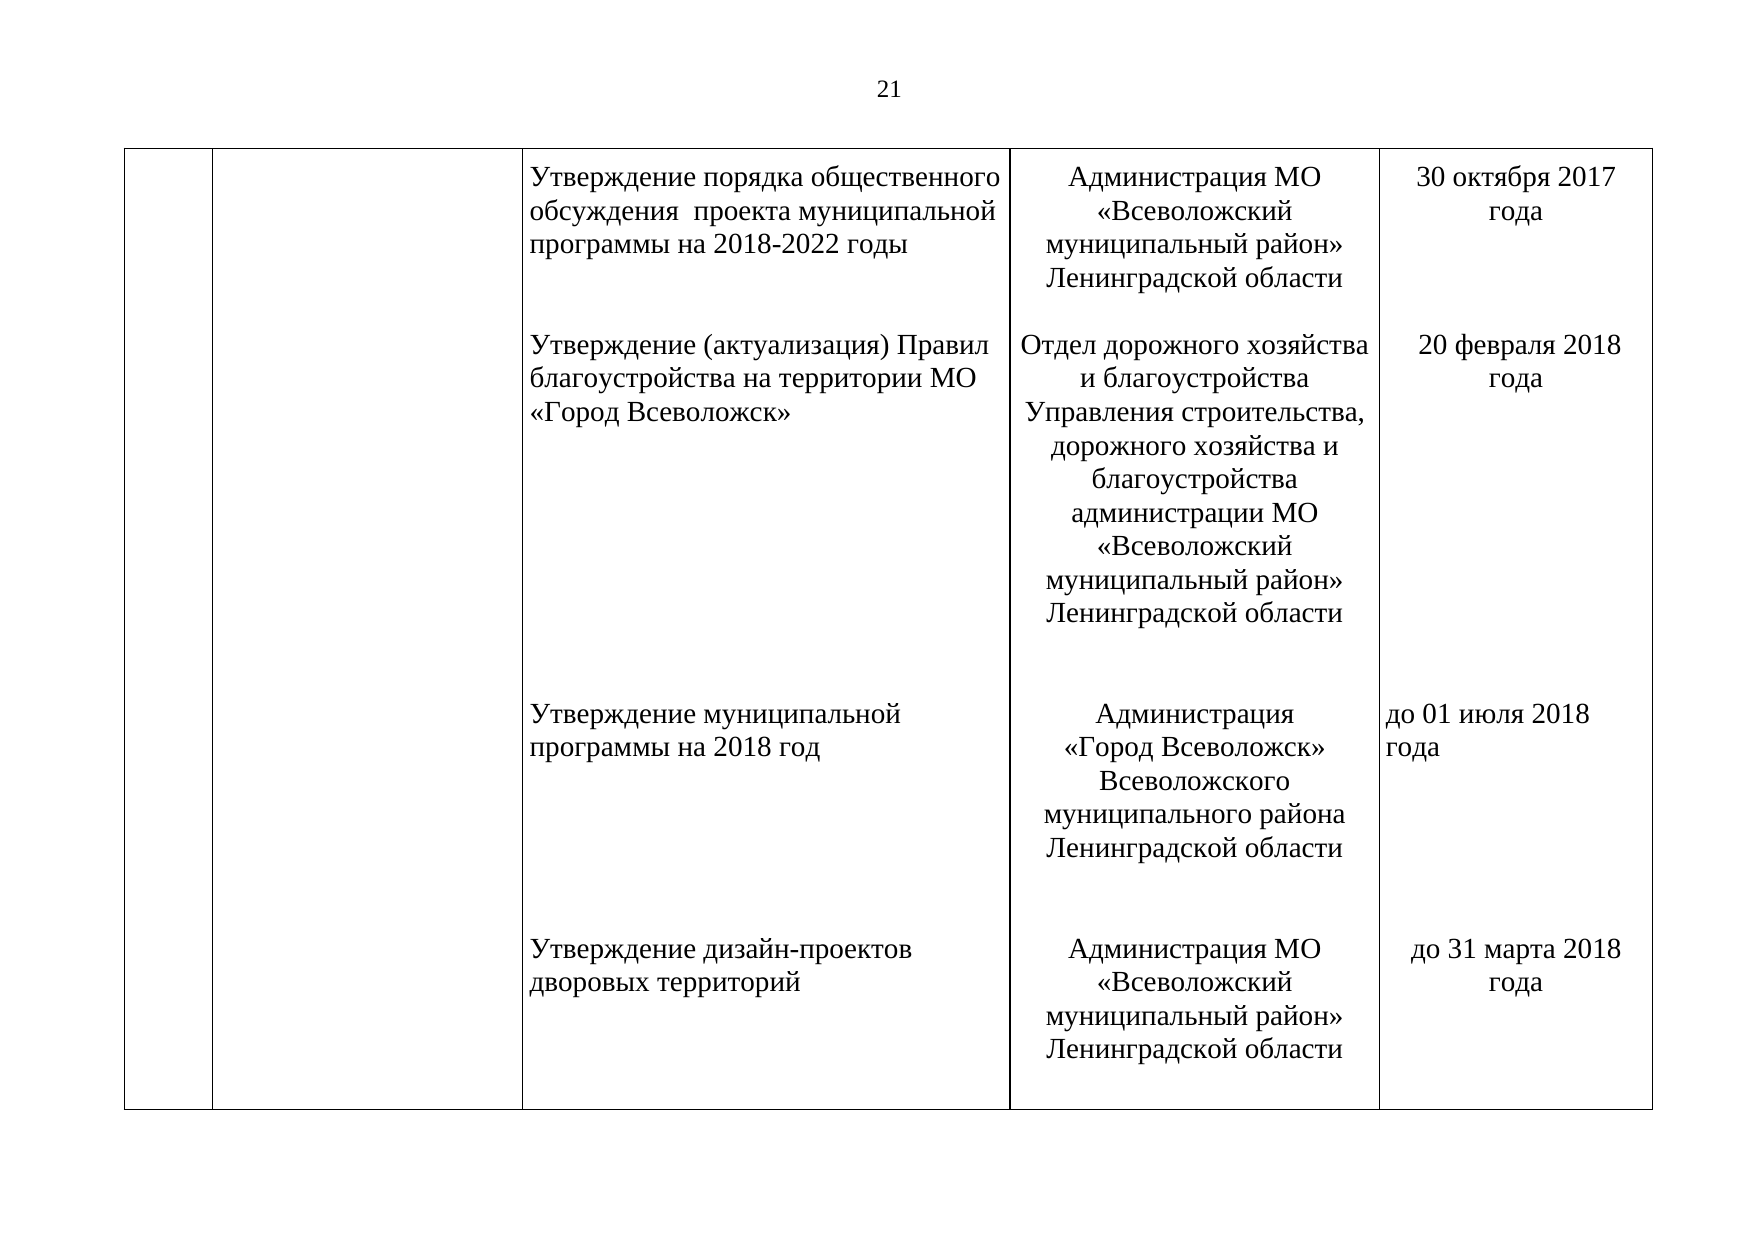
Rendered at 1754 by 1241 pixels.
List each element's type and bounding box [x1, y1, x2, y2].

table_cell [523, 149, 1009, 1109]
table_cell [125, 149, 212, 1109]
table_cell [1380, 149, 1652, 1109]
table_cell [1011, 149, 1379, 1109]
table_cell [213, 149, 522, 1109]
